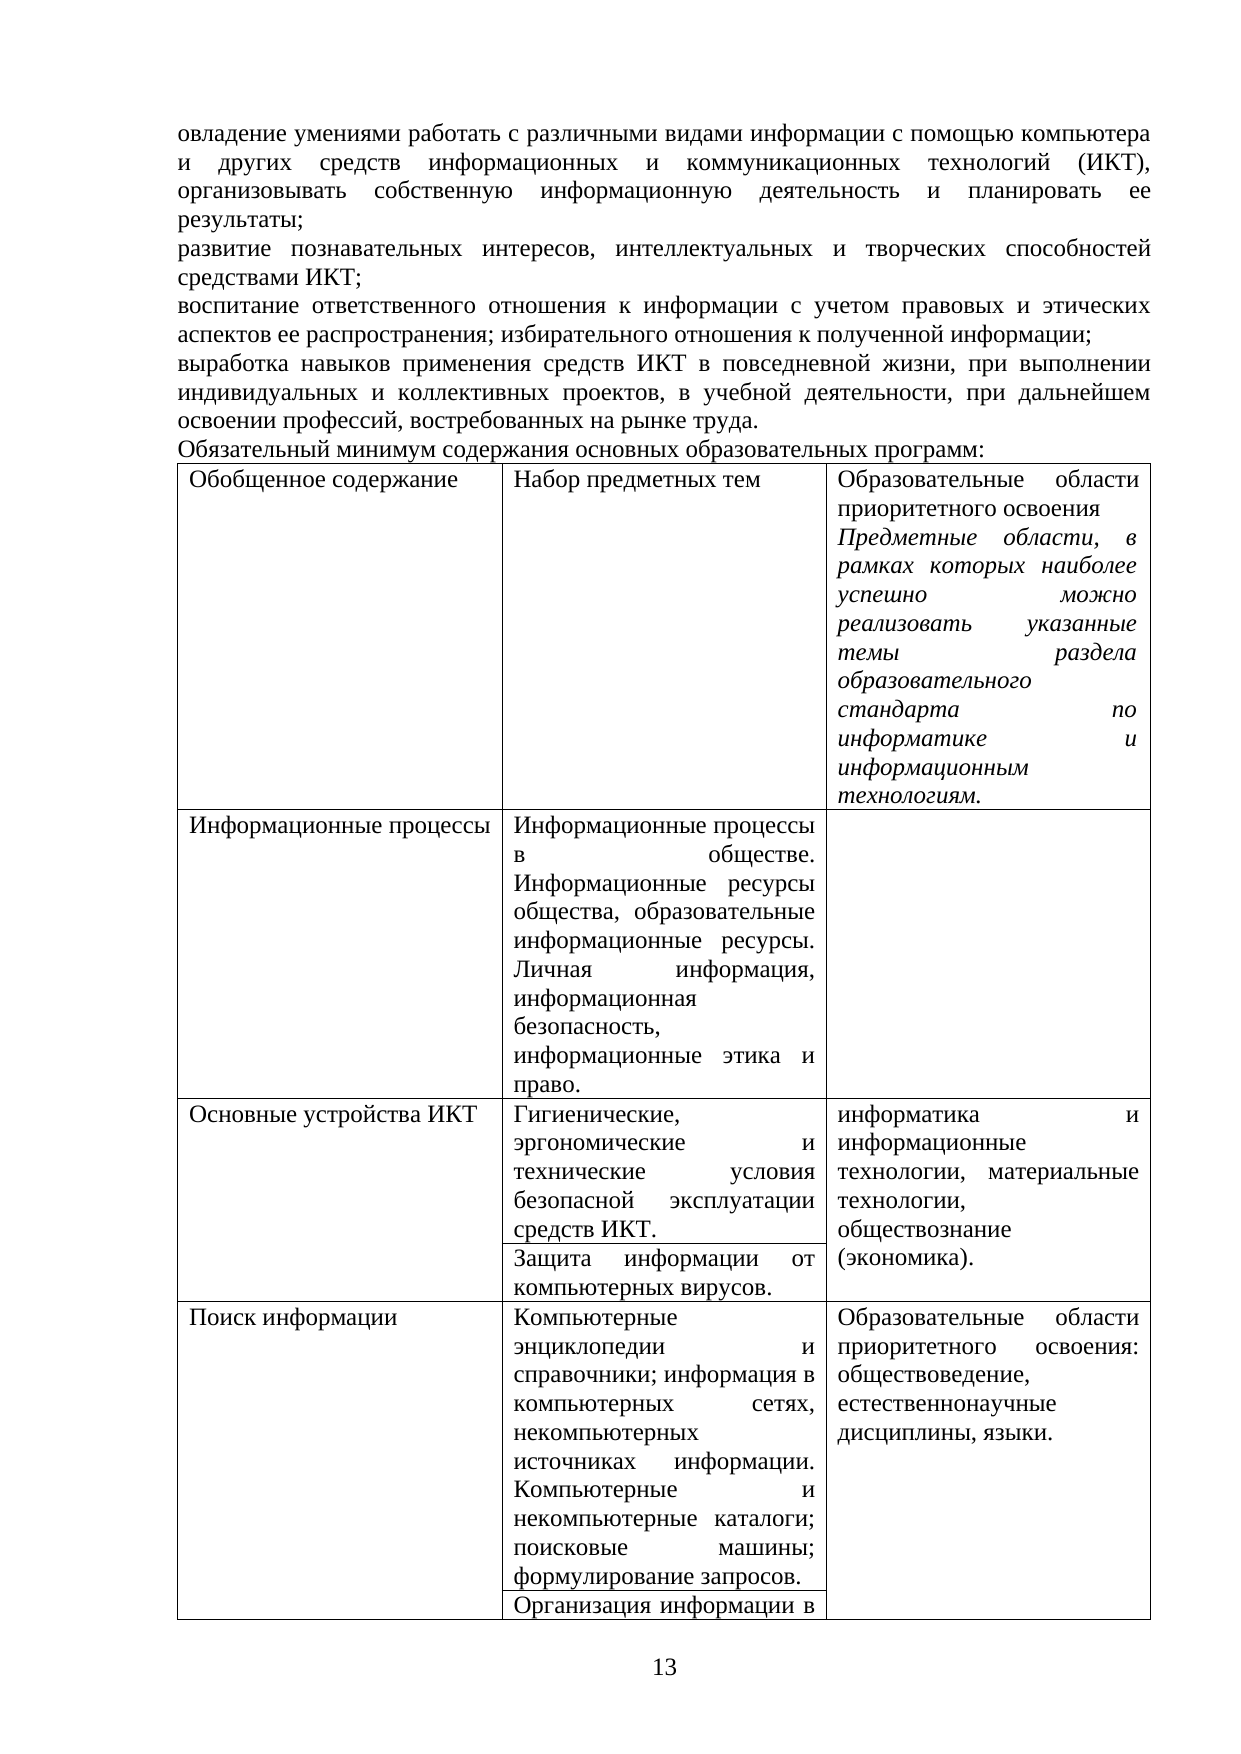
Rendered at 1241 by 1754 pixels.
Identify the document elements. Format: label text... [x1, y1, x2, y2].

table_header Набор предметных тем [503, 464, 826, 809]
table_cell Компьютерные энциклопедии и справочники; информация в компьютерных сетях, некомпьютерных источниках информации. Компьютерные и некомпьютерные каталоги; поисковые машины; формулирование запросов. [503, 1302, 826, 1589]
table_cell информатика и информационные технологии, материальные технологии, обществознание (экономика). [827, 1099, 1150, 1301]
text воспитание ответственного отношения к информации с учетом правовых и этических аспектов ее распространения; избирательного отношения к полученной информации; [177, 291, 1152, 348]
text овладение умениями работать с различными видами информации с помощью компьютера и других средств информационных и коммуникационных технологий (ИКТ), организовывать собственную информационную деятельность и планировать ее результаты; [177, 118, 1152, 233]
table_header Образовательные области приоритетного освоения Предметные области, в рамках которых наиболее успешно можно реализовать указанные темы раздела образовательного стандарта по информатике и информационным технологиям. [827, 464, 1150, 809]
text выработка навыков применения средств ИКТ в повседневной жизни, при выполнении индивидуальных и коллективных проектов, в учебной деятельности, при дальнейшем освоении профессий, востребованных на рынке труда. [177, 348, 1152, 434]
table_header Обобщенное содержание [178, 464, 502, 809]
table_cell Информационные процессы в обществе. Информационные ресурсы общества, образовательные информационные ресурсы. Личная информация, информационная безопасность, информационные этика и право. [503, 810, 826, 1098]
table_cell [827, 810, 1150, 1098]
text Обязательный минимум содержания основных образовательных программ: [177, 434, 1152, 463]
table_cell Основные устройства ИКТ [178, 1099, 502, 1301]
table_cell Информационные процессы [178, 810, 502, 1098]
table_cell Защита информации от компьютерных вирусов. [503, 1244, 826, 1301]
table_cell Поиск информации [178, 1302, 502, 1619]
table_cell Гигиенические, эргономические и технические условия безопасной эксплуатации средств ИКТ. [503, 1099, 826, 1242]
table_cell Образовательные области приоритетного освоения: обществоведение, естественнонаучные дисциплины, языки. [827, 1302, 1150, 1619]
text развитие познавательных интересов, интеллектуальных и творческих способностей средствами ИКТ; [177, 233, 1152, 291]
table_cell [503, 1591, 826, 1619]
